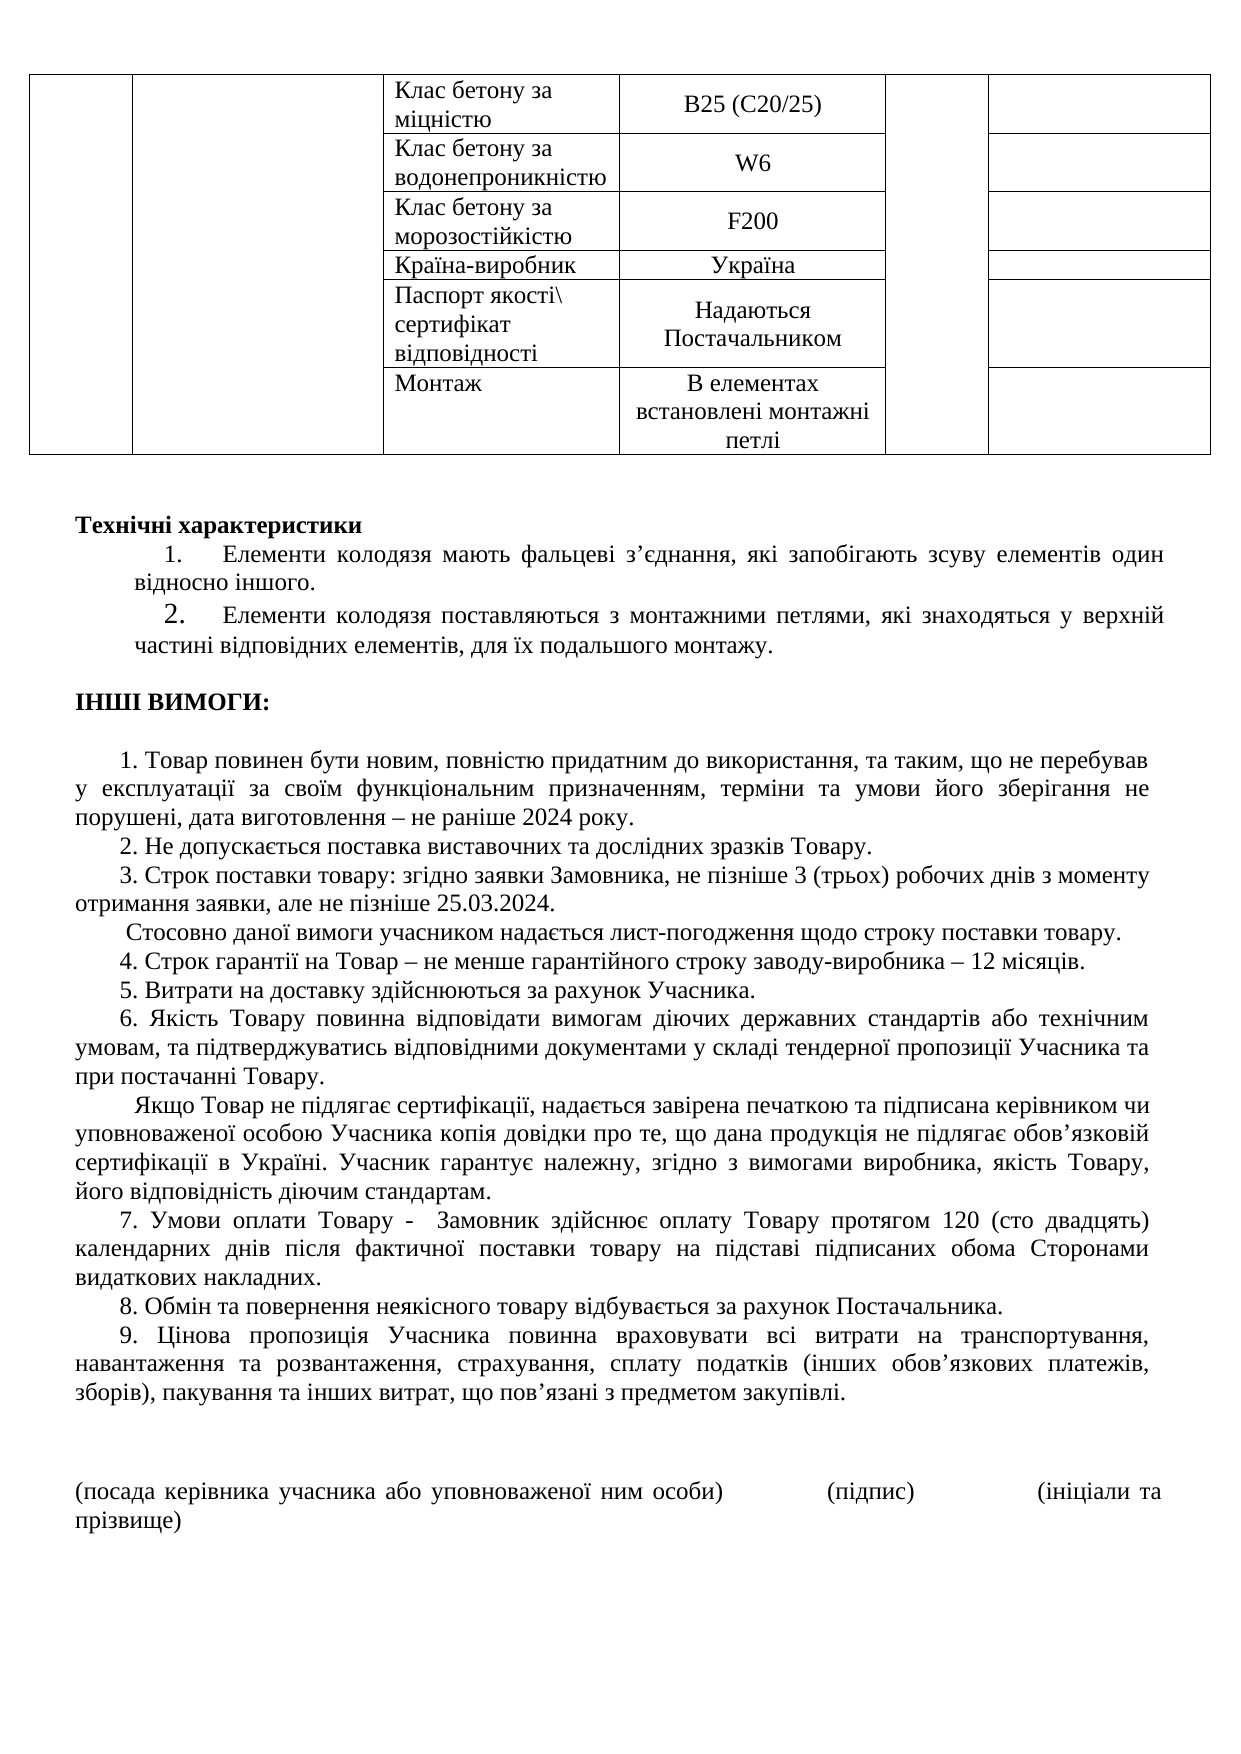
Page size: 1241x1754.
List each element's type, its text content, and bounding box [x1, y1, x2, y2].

text ІНШІ ВИМОГИ: [75, 687, 1165, 716]
text Стосовно даної вимоги учасником надається лист-погодження щодо строку поставки товару. [75, 917, 1151, 946]
text 3. Строк поставки товару: згідно заявки Замовника, не пізніше 3 (трьох) робочих днів з моменту отримання заявки, але не пізніше 25.03.2024. [75, 860, 1151, 917]
text 6. Якість Товару повинна відповідати вимогам діючих державних стандартів або технічним умовам, та підтверджуватись відповідними документами у складі тендерної пропозиції Учасника та при постачанні Товару. [75, 1003, 1151, 1090]
list Елементи колодязя мають фальцеві з’єднання, які запобігають зсуву елементів один відносно іншого. [134, 539, 1165, 596]
table_cell [989, 75, 1210, 132]
table_cell Монтаж [384, 368, 619, 454]
text 5. Витрати на доставку здійснюються за рахунок Учасника. [75, 975, 1151, 1003]
table_cell F200 [620, 192, 885, 249]
table_cell [989, 192, 1210, 249]
table_cell Клас бетону за водонепроникністю [384, 134, 619, 191]
list Елементи колодязя поставляються з монтажними петлями, які знаходяться у верхній частині відповідних елементів, для їх подальшого монтажу. [134, 596, 1165, 658]
table_cell [989, 280, 1210, 367]
text 9. Цінова пропозиція Учасника повинна враховувати всі витрати на транспортування, навантаження та розвантаження, страхування, сплату податків (інших обов’язкових платежів, зборів), пакування та інших витрат, що пов’язані з предметом закупівлі. [75, 1320, 1151, 1406]
table_cell Паспорт якості\сертифікат відповідності [384, 280, 619, 367]
text Технічні характеристики [75, 510, 1165, 539]
table_cell В елементах встановлені монтажні петлі [620, 368, 885, 454]
text (посада керівника учасника або уповноваженої ним особи) (підпис) (ініціали та прізвище) [75, 1476, 1165, 1533]
text Якщо Товар не підлягає сертифікації, надається завірена печаткою та підписана керівником чи уповноваженої особою Учасника копія довідки про те, що дана продукція не підлягає обов’язковій сертифікації в Україні. Учасник гарантує належну, згідно з вимогами виробника, якість Товару, його відповідність діючим стандартам. [75, 1090, 1151, 1205]
table_cell Країна-виробник [384, 251, 619, 279]
table_cell В25 (С20/25) [620, 75, 885, 132]
text 8. Обмін та повернення неякісного товару відбувається за рахунок Постачальника. [75, 1291, 1151, 1320]
table_cell [989, 134, 1210, 191]
text 7. Умови оплати Товару - Замовник здійснює оплату Товару протягом 120 (сто двадцять) календарних днів після фактичної поставки товару на підставі підписаних обома Сторонами видаткових накладних. [75, 1205, 1151, 1291]
table_cell Клас бетону за міцністю [384, 75, 619, 132]
table_cell Клас бетону за морозостійкістю [384, 192, 619, 249]
text 4. Строк гарантії на Товар – не менше гарантійного строку заводу-виробника – 12 місяців. [75, 946, 1151, 975]
table_cell [989, 368, 1210, 454]
table_cell Україна [620, 251, 885, 279]
table_cell Надаються Постачальником [620, 280, 885, 367]
text 1. Товар повинен бути новим, повністю придатним до використання, та таким, що не перебував у експлуатації за своїм функціональним призначенням, терміни та умови його зберігання не порушені, дата виготовлення – не раніше 2024 року. [75, 745, 1151, 831]
table_cell W6 [620, 134, 885, 191]
text 2. Не допускається поставка виставочних та дослідних зразків Товару. [75, 831, 1151, 860]
table_cell [989, 251, 1210, 279]
